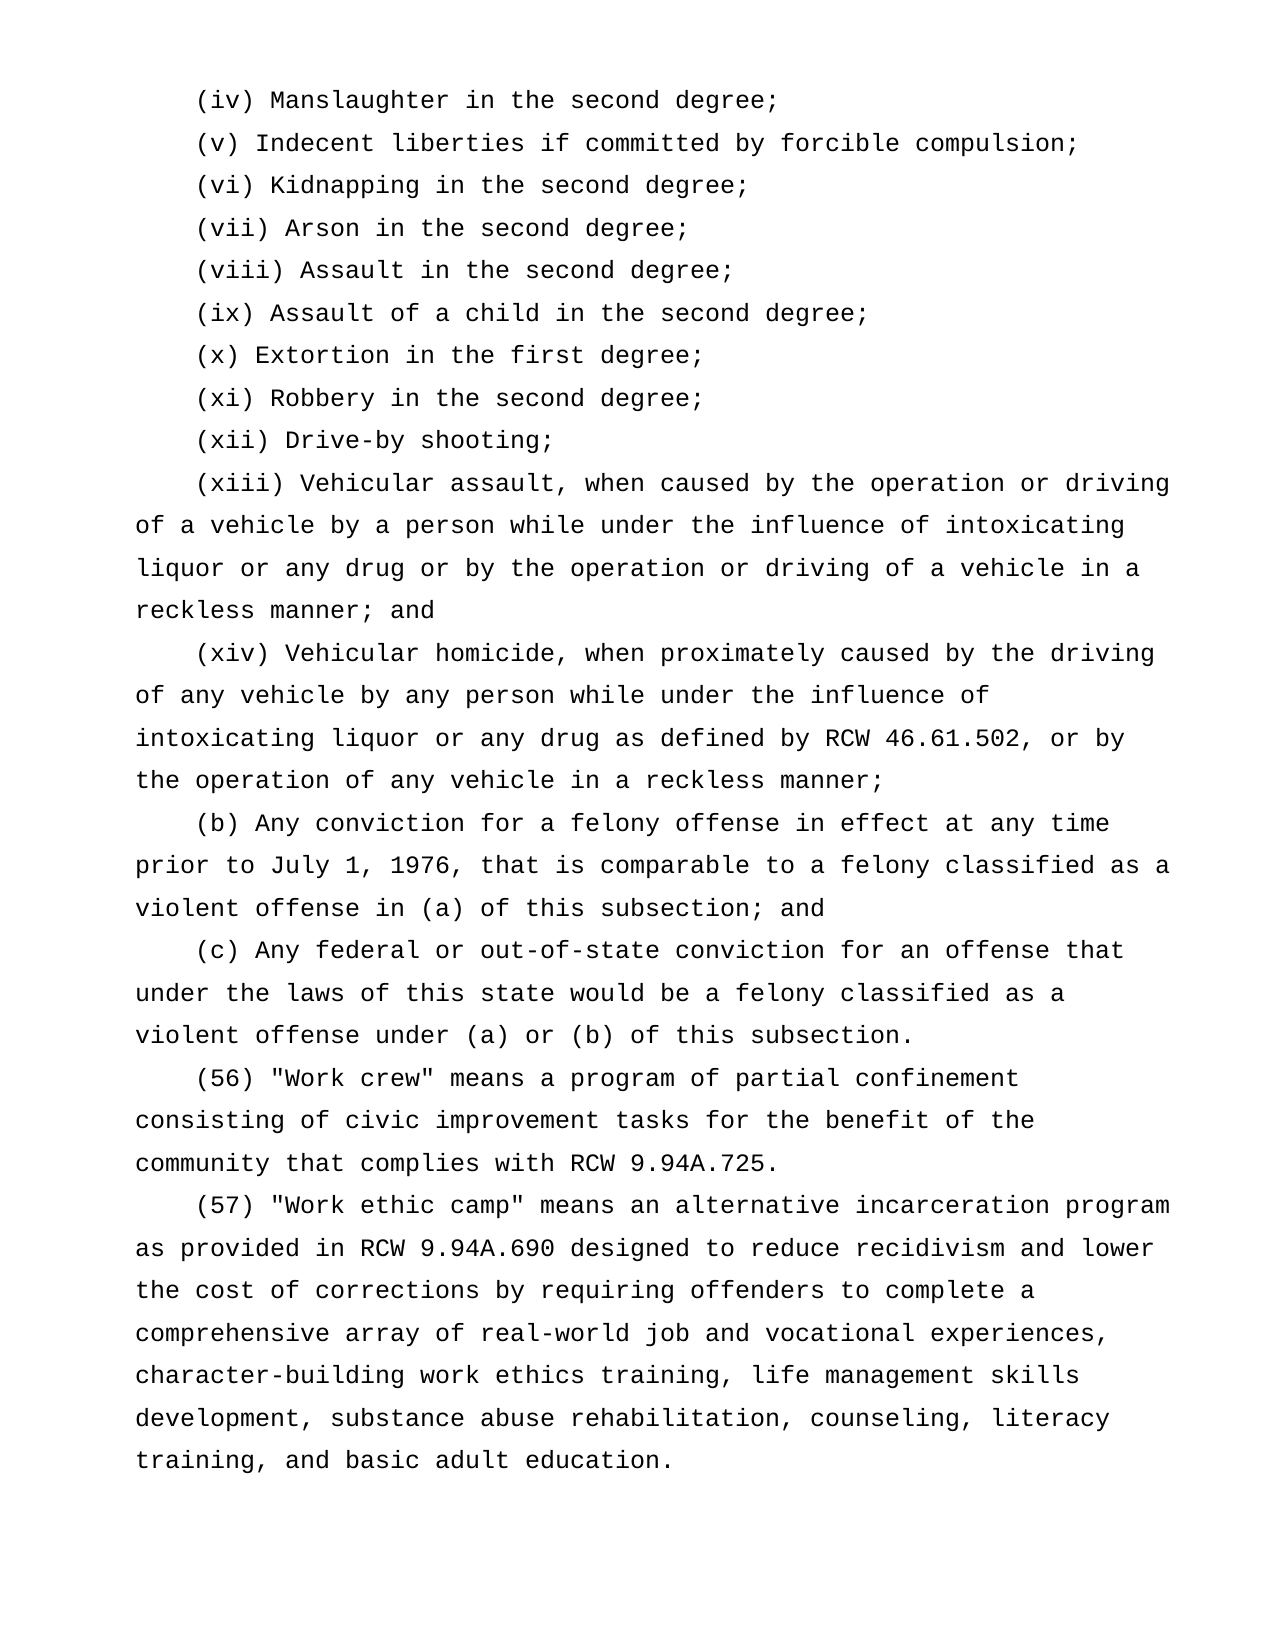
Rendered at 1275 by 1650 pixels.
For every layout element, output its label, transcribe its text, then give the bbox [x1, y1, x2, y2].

text (v) Indecent liberties if committed by forcible compulsion; [135, 117, 1170, 160]
text (57) "Work ethic camp" means an alternative incarceration program as provided in RCW 9.94A.690 designed to reduce recidivism and lower the cost of corrections by requiring offenders to complete a comprehensive array of real-world job and vocational experiences, character-building work ethics training, life management skills development, substance abuse rehabilitation, counseling, literacy training, and basic adult education. [135, 1180, 1170, 1477]
text (xi) Robbery in the second degree; [135, 372, 1170, 415]
text (ix) Assault of a child in the second degree; [135, 287, 1170, 330]
text (xii) Drive-by shooting; [135, 415, 1170, 457]
text (iv) Manslaughter in the second degree; [135, 75, 1170, 117]
text (c) Any federal or out-of-state conviction for an offense that under the laws of this state would be a felony classified as a violent offense under (a) or (b) of this subsection. [135, 925, 1170, 1052]
text (xiv) Vehicular homicide, when proximately caused by the driving of any vehicle by any person while under the influence of intoxicating liquor or any drug as defined by RCW 46.61.502, or by the operation of any vehicle in a reckless manner; [135, 627, 1170, 797]
text (xiii) Vehicular assault, when caused by the operation or driving of a vehicle by a person while under the influence of intoxicating liquor or any drug or by the operation or driving of a vehicle in a reckless manner; and [135, 457, 1170, 627]
text (x) Extortion in the first degree; [135, 330, 1170, 372]
text (56) "Work crew" means a program of partial confinement consisting of civic improvement tasks for the benefit of the community that complies with RCW 9.94A.725. [135, 1052, 1170, 1180]
text (vi) Kidnapping in the second degree; [135, 160, 1170, 202]
text (b) Any conviction for a felony offense in effect at any time prior to July 1, 1976, that is comparable to a felony classified as a violent offense in (a) of this subsection; and [135, 797, 1170, 925]
text (viii) Assault in the second degree; [135, 245, 1170, 287]
text (vii) Arson in the second degree; [135, 202, 1170, 245]
